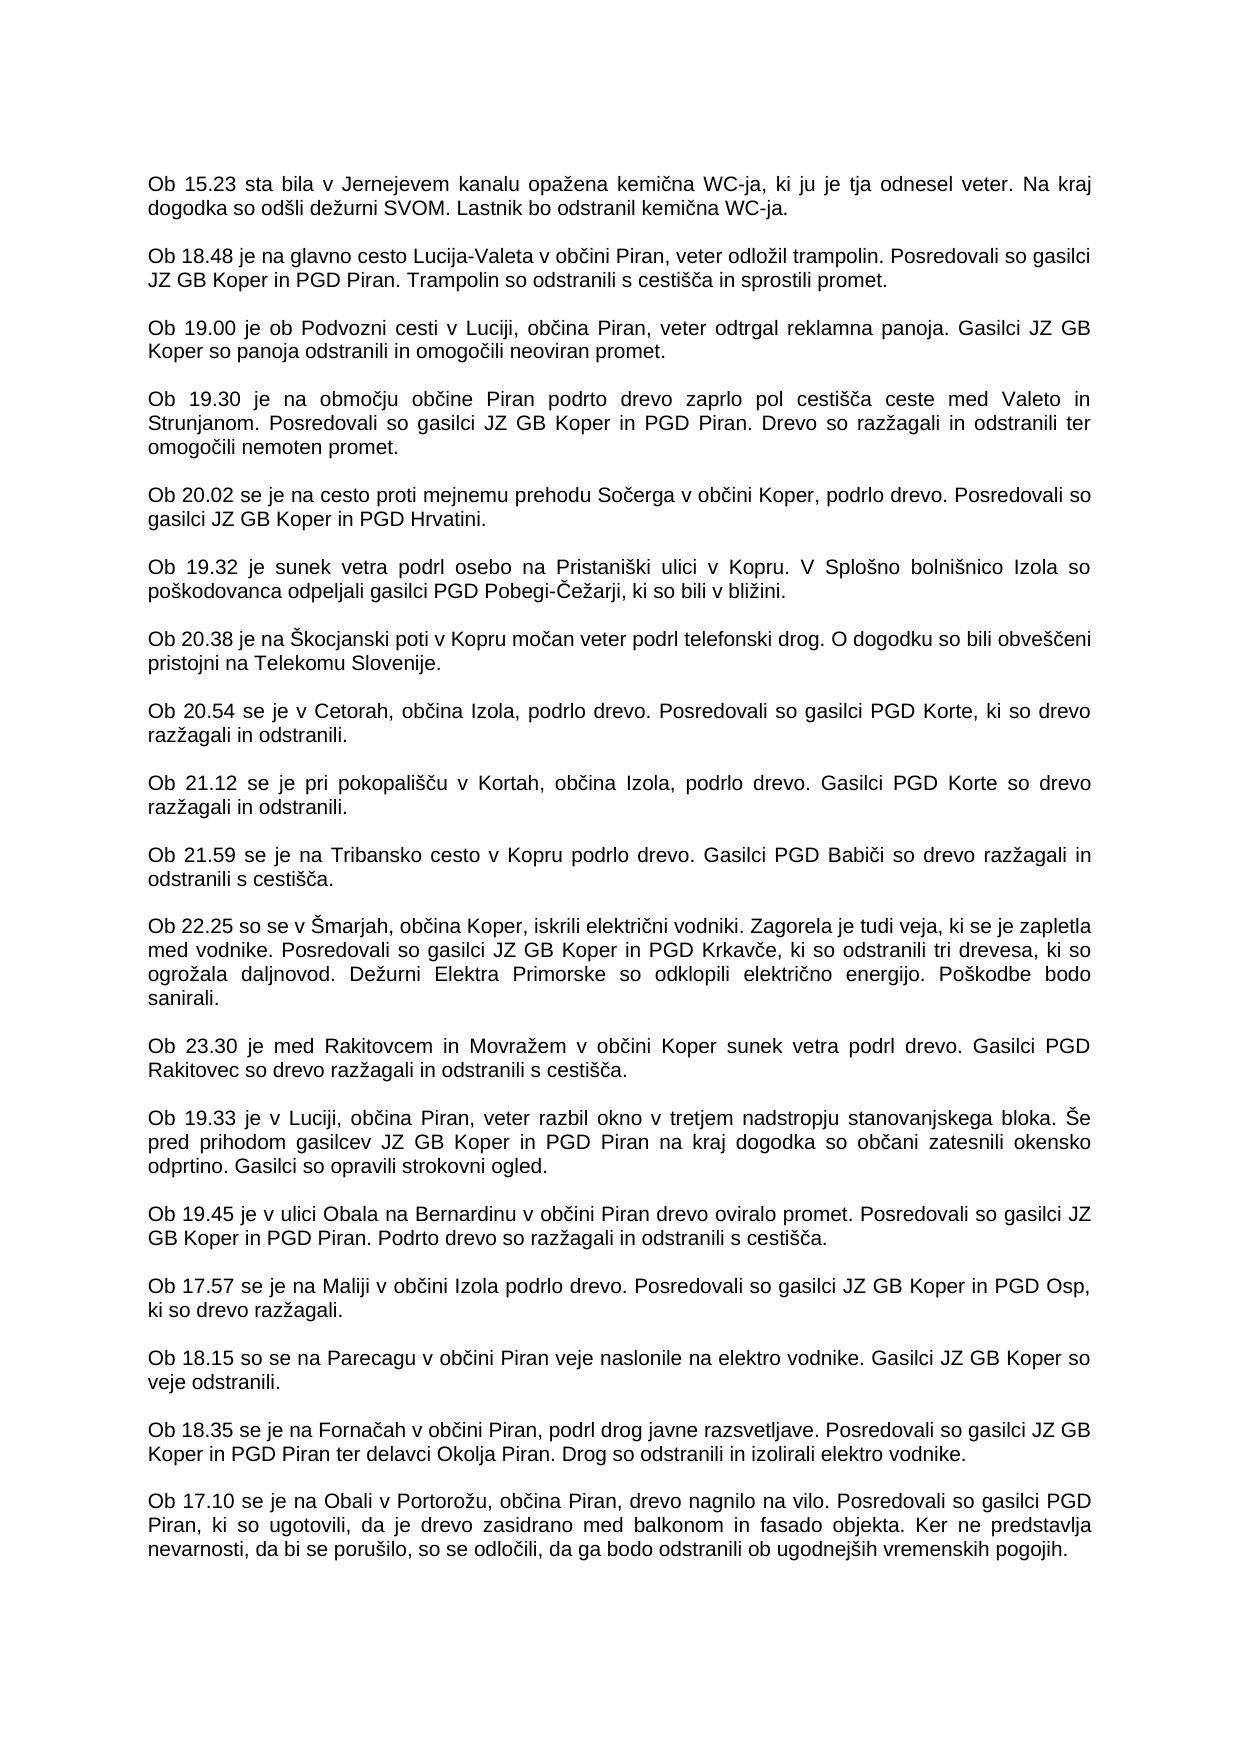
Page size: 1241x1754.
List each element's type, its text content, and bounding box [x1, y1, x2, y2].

text Ob 20.38 je na Škocjanski poti v Kopru močan veter podrl telefonski drog. O dogodku so bili obveščeni pristojni na Telekomu Slovenije. [148, 627, 1093, 675]
text Ob 20.02 se je na cesto proti mejnemu prehodu Sočerga v občini Koper, podrlo drevo. Posredovali so gasilci JZ GB Koper in PGD Hrvatini. [148, 483, 1093, 531]
text Ob 19.00 je ob Podvozni cesti v Luciji, občina Piran, veter odtrgal reklamna panoja. Gasilci JZ GB Koper so panoja odstranili in omogočili neoviran promet. [148, 315, 1093, 363]
text Ob 17.57 se je na Maliji v občini Izola podrlo drevo. Posredovali so gasilci JZ GB Koper in PGD Osp, ki so drevo razžagali. [148, 1274, 1093, 1322]
text Ob 19.32 je sunek vetra podrl osebo na Pristaniški ulici v Kopru. V Splošno bolnišnico Izola so poškodovanca odpeljali gasilci PGD Pobegi-Čežarji, ki so bili v bližini. [148, 555, 1093, 603]
text Ob 15.23 sta bila v Jernejevem kanalu opažena kemična WC-ja, ki ju je tja odnesel veter. Na kraj dogodka so odšli dežurni SVOM. Lastnik bo odstranil kemična WC-ja. [148, 172, 1093, 219]
text Ob 18.35 se je na Fornačah v občini Piran, podrl drog javne razsvetljave. Posredovali so gasilci JZ GB Koper in PGD Piran ter delavci Okolja Piran. Drog so odstranili in izolirali elektro vodnike. [148, 1417, 1093, 1465]
text Ob 20.54 se je v Cetorah, občina Izola, podrlo drevo. Posredovali so gasilci PGD Korte, ki so drevo razžagali in odstranili. [148, 699, 1093, 747]
text Ob 18.15 so se na Parecagu v občini Piran veje naslonile na elektro vodnike. Gasilci JZ GB Koper so veje odstranili. [148, 1346, 1093, 1393]
text Ob 19.33 je v Luciji, občina Piran, veter razbil okno v tretjem nadstropju stanovanjskega bloka. Še pred prihodom gasilcev JZ GB Koper in PGD Piran na kraj dogodka so občani zatesnili okensko odprtino. Gasilci so opravili strokovni ogled. [148, 1106, 1093, 1178]
text Ob 19.30 je na območju občine Piran podrto drevo zaprlo pol cestišča ceste med Valeto in Strunjanom. Posredovali so gasilci JZ GB Koper in PGD Piran. Drevo so razžagali in odstranili ter omogočili nemoten promet. [148, 387, 1093, 459]
text Ob 17.10 se je na Obali v Portorožu, občina Piran, drevo nagnilo na vilo. Posredovali so gasilci PGD Piran, ki so ugotovili, da je drevo zasidrano med balkonom in fasado objekta. Ker ne predstavlja nevarnosti, da bi se porušilo, so se odločili, da ga bodo odstranili ob ugodnejših vremenskih pogojih. [148, 1489, 1093, 1561]
text Ob 23.30 je med Rakitovcem in Movražem v občini Koper sunek vetra podrl drevo. Gasilci PGD Rakitovec so drevo razžagali in odstranili s cestišča. [148, 1034, 1093, 1082]
text Ob 22.25 so se v Šmarjah, občina Koper, iskrili električni vodniki. Zagorela je tudi veja, ki se je zapletla med vodnike. Posredovali so gasilci JZ GB Koper in PGD Krkavče, ki so odstranili tri drevesa, ki so ogrožala daljnovod. Dežurni Elektra Primorske so odklopili električno energijo. Poškodbe bodo sanirali. [148, 914, 1093, 1010]
text Ob 21.12 se je pri pokopališču v Kortah, občina Izola, podrlo drevo. Gasilci PGD Korte so drevo razžagali in odstranili. [148, 771, 1093, 818]
text Ob 21.59 se je na Tribansko cesto v Kopru podrlo drevo. Gasilci PGD Babiči so drevo razžagali in odstranili s cestišča. [148, 842, 1093, 890]
text Ob 19.45 je v ulici Obala na Bernardinu v občini Piran drevo oviralo promet. Posredovali so gasilci JZ GB Koper in PGD Piran. Podrto drevo so razžagali in odstranili s cestišča. [148, 1202, 1093, 1250]
text Ob 18.48 je na glavno cesto Lucija-Valeta v občini Piran, veter odložil trampolin. Posredovali so gasilci JZ GB Koper in PGD Piran. Trampolin so odstranili s cestišča in sprostili promet. [148, 243, 1093, 291]
